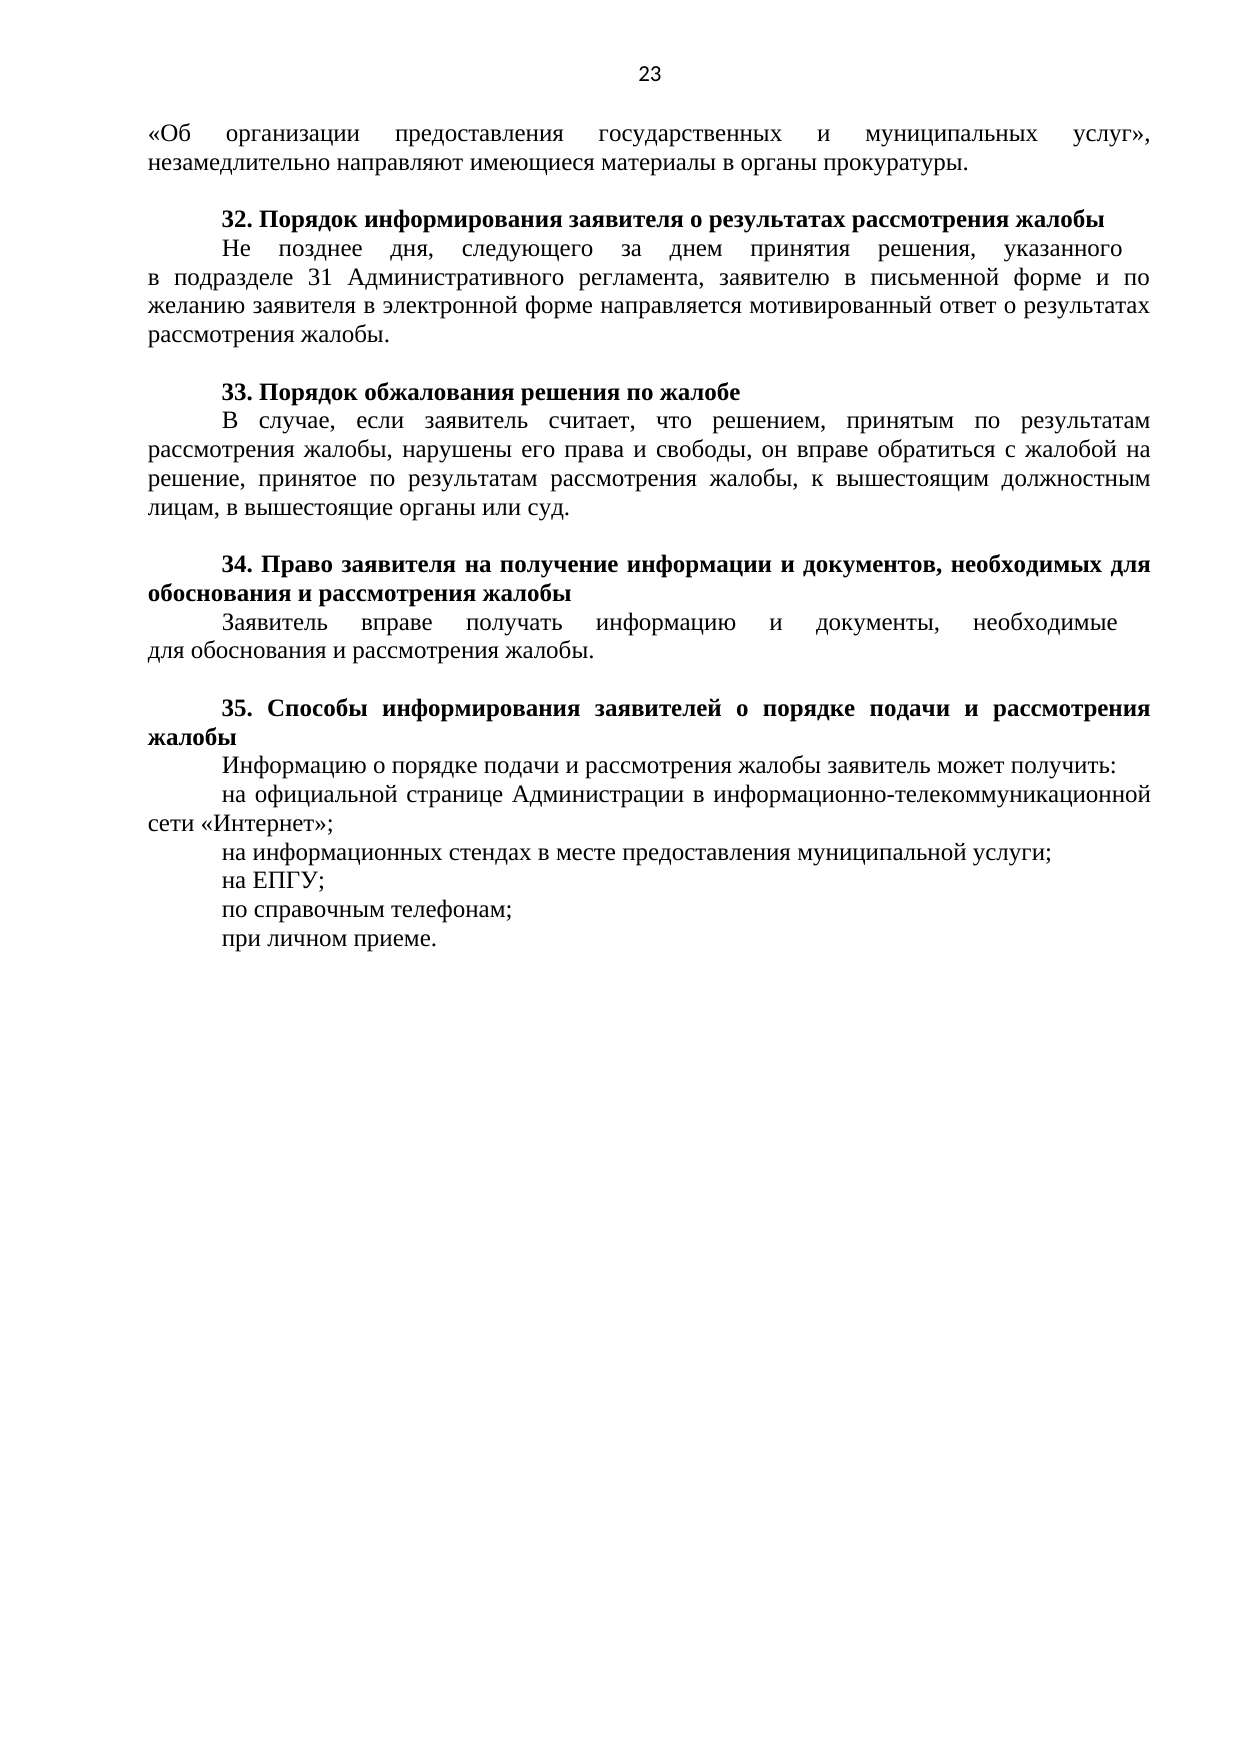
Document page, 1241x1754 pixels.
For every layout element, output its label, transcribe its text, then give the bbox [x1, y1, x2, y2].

text Заявитель вправе получать информацию и документы, необходимые для обоснования и рассмотрения жалобы. [148, 607, 1152, 664]
text В случае, если заявитель считает, что решением, принятым по результатам рассмотрения жалобы, нарушены его права и свободы, он вправе обратиться с жалобой на решение, принятое по результатам рассмотрения жалобы, к вышестоящим должностным лицам, в вышестоящие органы или суд. [148, 406, 1152, 521]
text 34. Право заявителя на получение информации и документов, необходимых для обоснования и рассмотрения жалобы [148, 549, 1152, 607]
text на официальной странице Администрации в информационно-телекоммуникационной сети «Интернет»; [148, 779, 1152, 837]
text на информационных стендах в месте предоставления муниципальной услуги; [148, 837, 1152, 866]
text 32. Порядок информирования заявителя о результатах рассмотрения жалобы [148, 204, 1152, 233]
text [148, 118, 1152, 176]
text 35. Способы информирования заявителей о порядке подачи и рассмотрения жалобы [148, 693, 1152, 751]
text 33. Порядок обжалования решения по жалобе [148, 377, 1152, 406]
text на ЕПГУ; [148, 866, 1152, 894]
text при личном приеме. [148, 923, 1152, 952]
text Информацию о порядке подачи и рассмотрения жалобы заявитель может получить: [148, 751, 1152, 779]
text Не позднее дня, следующего за днем принятия решения, указанного в подразделе 31 Административного регламента, заявителю в письменной форме и по желанию заявителя в электронной форме направляется мотивированный ответ о результатах рассмотрения жалобы. [148, 233, 1152, 348]
text по справочным телефонам; [148, 894, 1152, 923]
